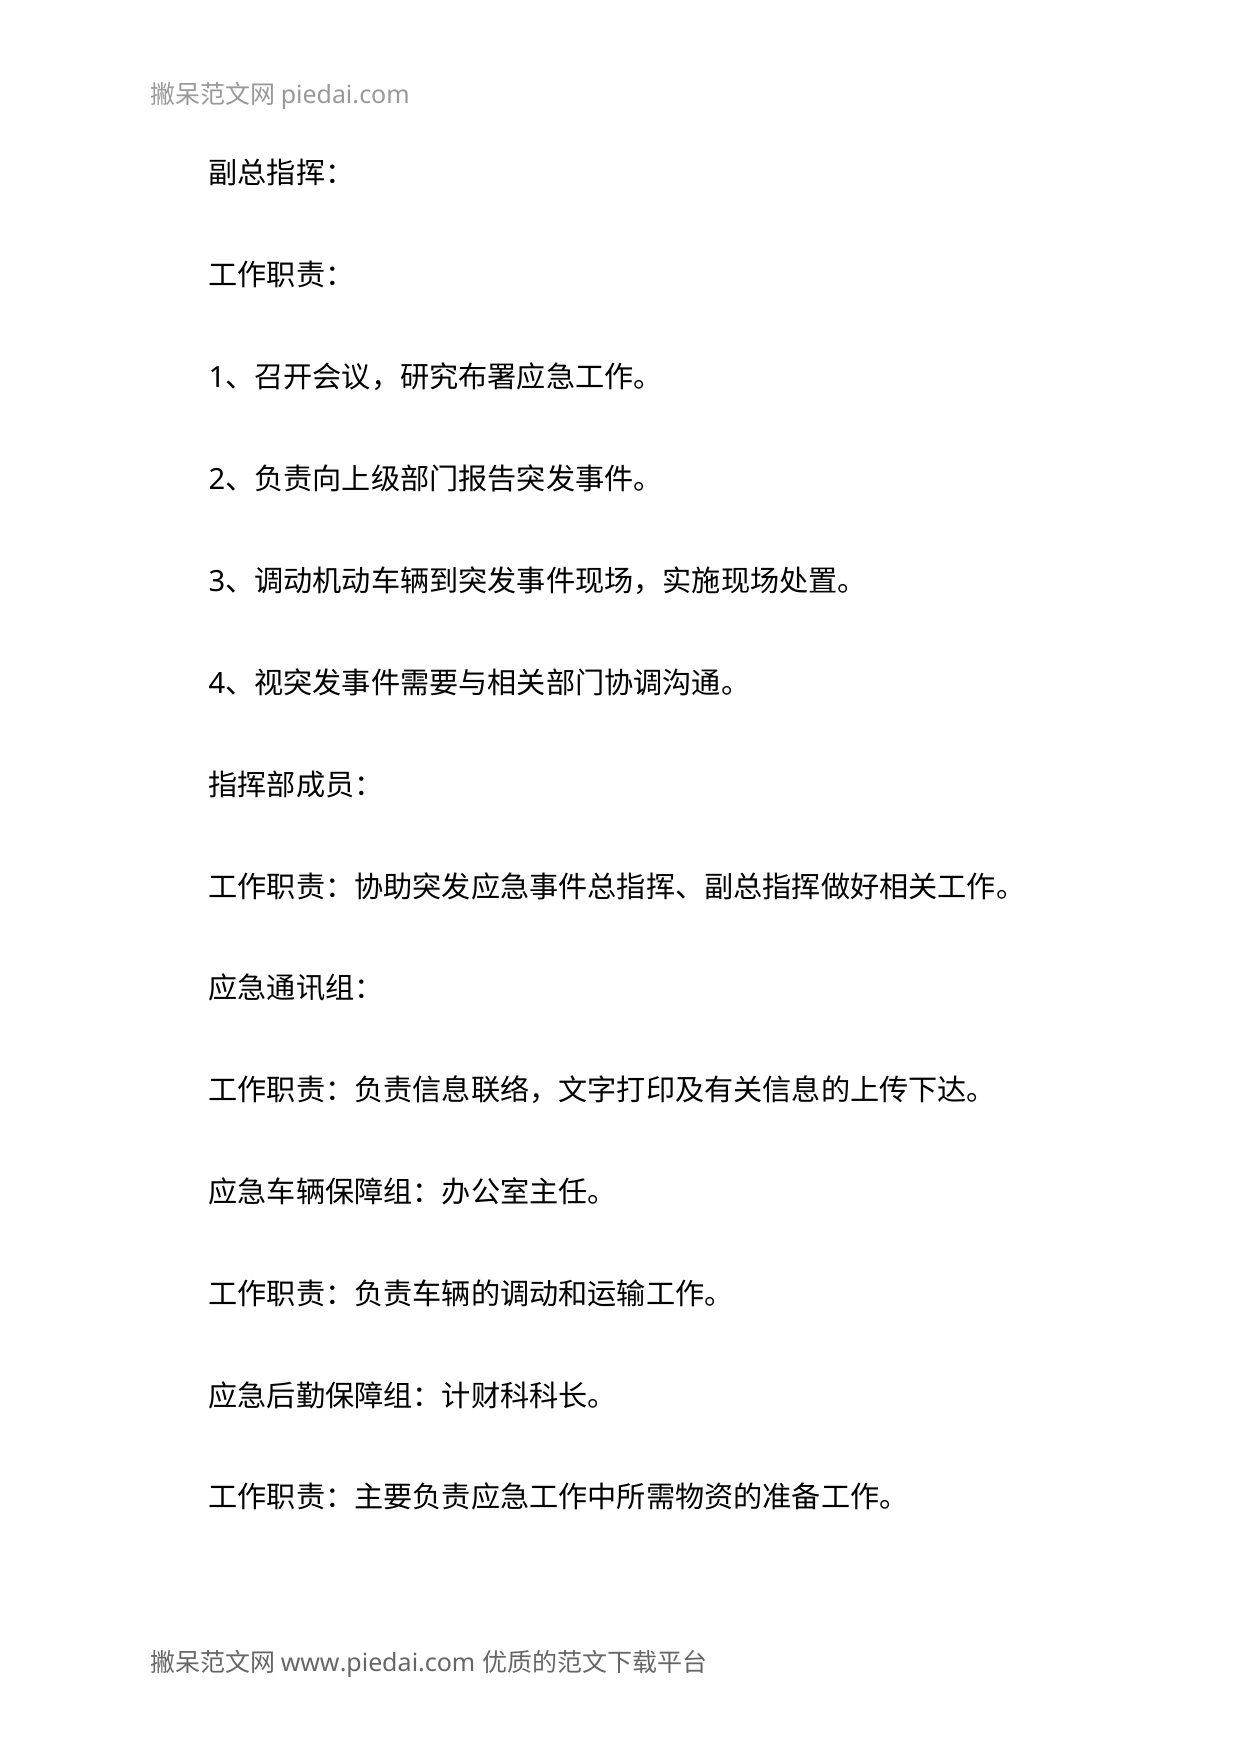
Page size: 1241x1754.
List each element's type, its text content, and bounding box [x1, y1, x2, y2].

text 工作职责：协助突发应急事件总指挥、副总指挥做好相关工作。 [150, 863, 1090, 906]
text 应急后勤保障组：计财科科长。 [150, 1372, 1090, 1414]
text 应急车辆保障组：办公室主任。 [150, 1168, 1090, 1211]
text 工作职责：负责信息联络，文字打印及有关信息的上传下达。 [150, 1067, 1090, 1109]
text 4、视突发事件需要与相关部门协调沟通。 [150, 659, 1090, 702]
text 2、负责向上级部门报告突发事件。 [150, 456, 1090, 498]
text 指挥部成员： [150, 761, 1090, 804]
text 工作职责： [150, 252, 1090, 294]
text 工作职责：负责车辆的调动和运输工作。 [150, 1270, 1090, 1313]
text 应急通讯组： [150, 965, 1090, 1007]
text 工作职责：主要负责应急工作中所需物资的准备工作。 [150, 1474, 1090, 1516]
text 3、调动机动车辆到突发事件现场，实施现场处置。 [150, 557, 1090, 600]
text 1、召开会议，研究布署应急工作。 [150, 353, 1090, 396]
text 副总指挥： [150, 150, 1090, 192]
